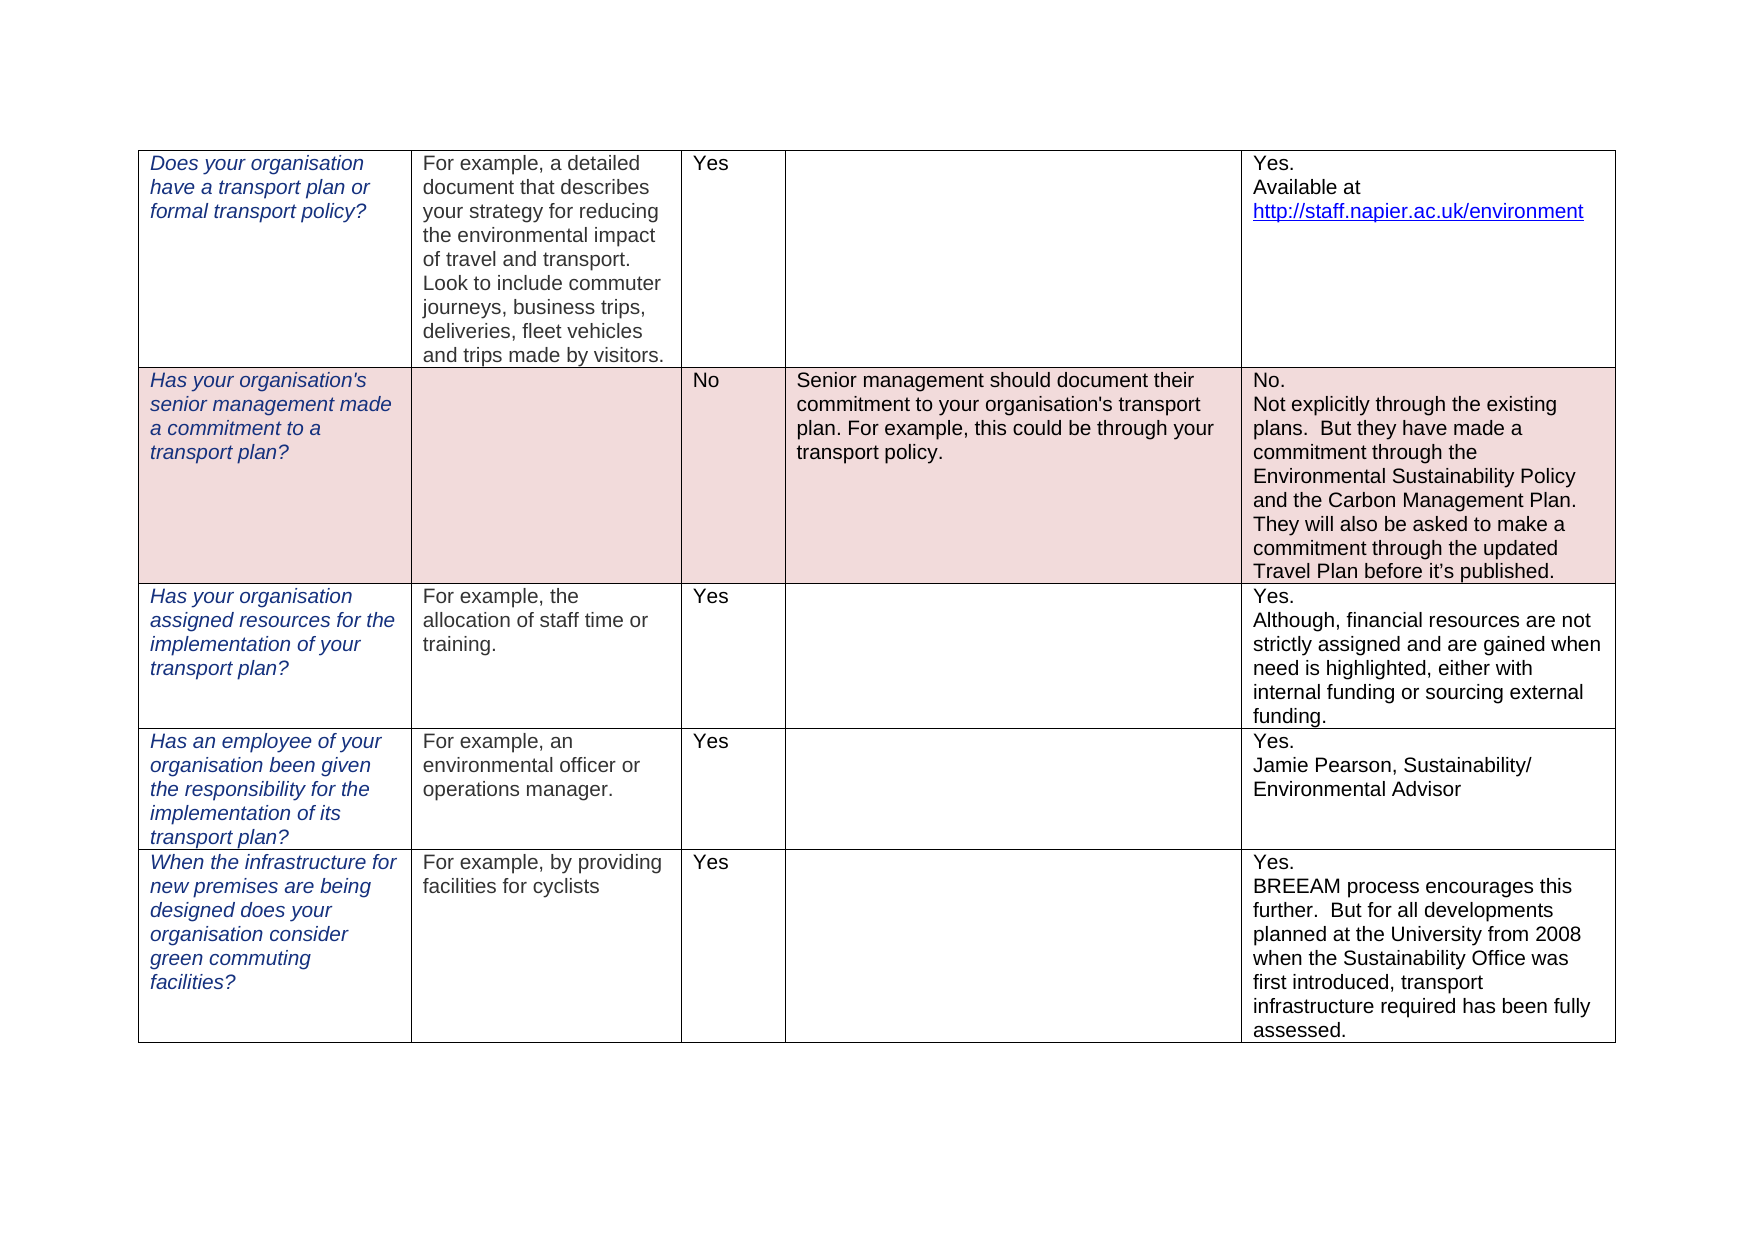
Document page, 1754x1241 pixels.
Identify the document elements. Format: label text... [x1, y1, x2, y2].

table_cell Yes. BREEAM process encourages this further. But for all developments planned at the University from 2008 when the Sustainability Office was first introduced, transport infrastructure required has been fully assessed. [1242, 850, 1615, 1042]
table_cell Yes. Although, financial resources are not strictly assigned and are gained when need is highlighted, either with internal funding or sourcing external funding. [1242, 584, 1615, 728]
table_cell Yes [682, 850, 785, 1042]
table_cell [786, 850, 1241, 1042]
table_cell Yes [682, 151, 785, 367]
table_cell For example, the allocation of staff time or training. [412, 584, 681, 728]
table_cell Yes [682, 729, 785, 849]
table_cell Senior management should document their commitment to your organisation's transport plan. For example, this could be through your transport policy. [786, 368, 1241, 583]
table_cell [786, 584, 1241, 728]
table_cell Has your organisation assigned resources for the implementation of your transport plan? [139, 584, 411, 728]
table_cell For example, by providing facilities for cyclists [412, 850, 681, 1042]
table_cell When the infrastructure for new premises are being designed does your organisation consider green commuting facilities? [139, 850, 411, 1042]
table_cell For example, a detailed document that describes your strategy for reducing the environmental impact of travel and transport. Look to include commuter journeys, business trips, deliveries, fleet vehicles and trips made by visitors. [412, 151, 681, 367]
table_cell No [682, 368, 785, 583]
table_cell Yes. Jamie Pearson, Sustainability/ Environmental Advisor [1242, 729, 1615, 849]
table_cell [412, 368, 681, 583]
table_cell Does your organisation have a transport plan or formal transport policy? [139, 151, 411, 367]
table_cell [786, 729, 1241, 849]
table_cell No. Not explicitly through the existing plans. But they have made a commitment through the Environmental Sustainability Policy and the Carbon Management Plan. They will also be asked to make a commitment through the updated Travel Plan before it’s published. [1242, 368, 1615, 583]
table_cell Has your organisation's senior management made a commitment to a transport plan? [139, 368, 411, 583]
table_cell For example, an environmental officer or operations manager. [412, 729, 681, 849]
table_cell Yes. Available at http://staff.napier.ac.uk/environment [1242, 151, 1615, 367]
table_cell Has an employee of your organisation been given the responsibility for the implementation of its transport plan? [139, 729, 411, 849]
table_cell Yes [682, 584, 785, 728]
table_cell [786, 151, 1241, 367]
